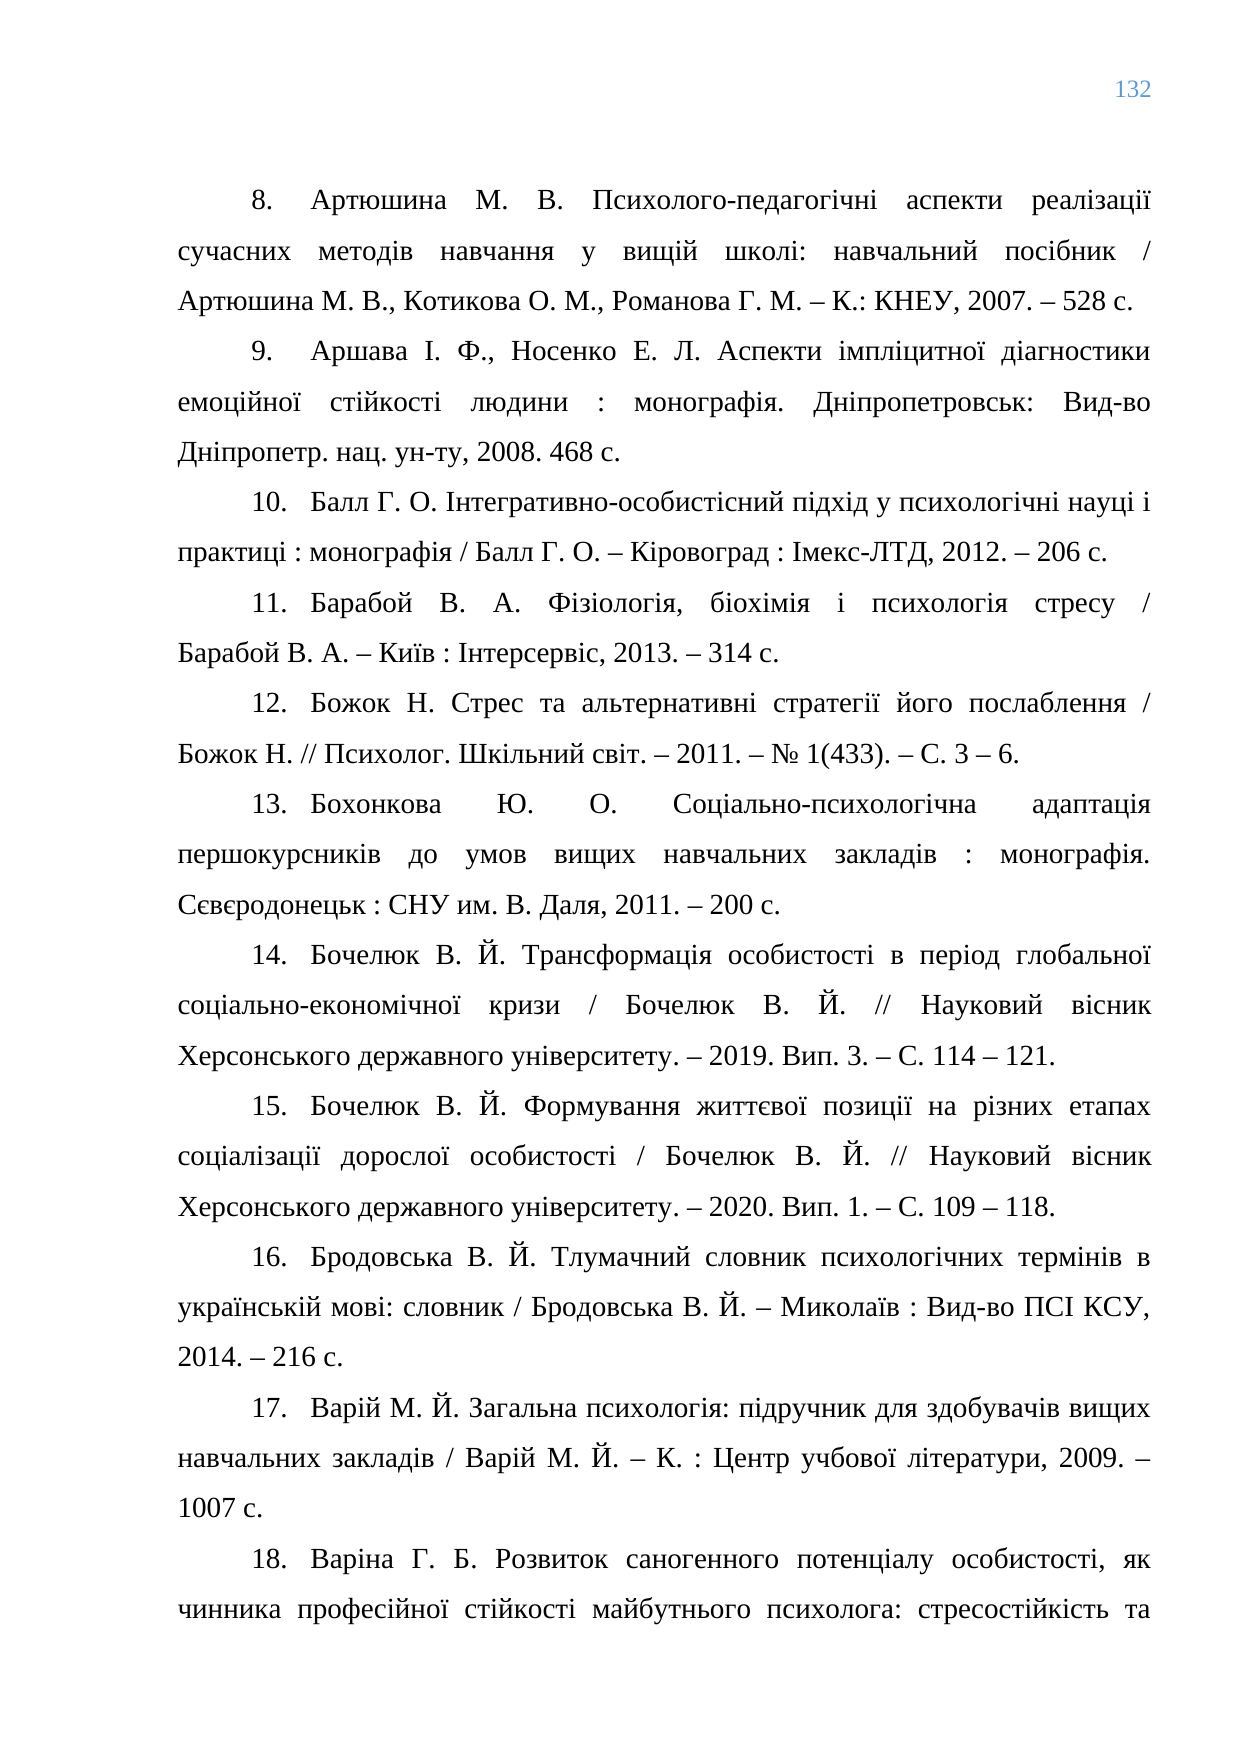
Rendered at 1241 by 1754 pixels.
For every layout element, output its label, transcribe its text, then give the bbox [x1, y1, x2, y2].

list Балл Г. О. Інтегративно-особистісний підхід у психологічні науці і практиці : монографія / Балл Г. О. – Кіровоград : Імекс-ЛТД, 2012. – 206 с. [177, 484, 1152, 568]
list Бочелюк В. Й. Трансформація особистості в період глобальної соціально-економічної кризи / Бочелюк В. Й. // Науковий вісник Херсонського державного університету. – 2019. Вип. 3. – С. 114 – 121. [177, 937, 1152, 1071]
list Божок Н. Стрес та альтернативні стратегії його послаблення / Божок Н. // Психолог. Шкільний світ. – 2011. – № 1(433). – С. 3 – 6. [177, 686, 1152, 769]
list Аршава І. Ф., Носенко Е. Л. Аспекти імпліцитної діагностики емоційної стійкості людини : монографія. Дніпропетровськ: Вид-во Дніпропетр. нац. ун-ту, 2008. 468 с. [177, 333, 1152, 467]
list Артюшина М. В. Психолого-педагогічні аспекти реалізації сучасних методів навчання у вищій школі: навчальний посібник / Артюшина М. В., Котикова О. М., Романова Г. М. – К.: КНЕУ, 2007. – 528 с. [177, 182, 1152, 317]
list Бохонкова Ю. О. Соціально-психологічна адаптація першокурсників до умов вищих навчальних закладів : монографія. Сєвєродонецьк : СНУ им. В. Даля, 2011. – 200 с. [177, 786, 1152, 920]
list Бочелюк В. Й. Формування життєвої позиції на різних етапах соціалізації дорослої особистості / Бочелюк В. Й. // Науковий вісник Херсонського державного університету. – 2020. Вип. 1. – С. 109 – 118. [177, 1088, 1152, 1222]
list Бродовська В. Й. Тлумачний словник психологічних термінів в українській мові: словник / Бродовська В. Й. – Миколаїв : Вид-во ПСІ КСУ, 2014. – 216 с. [177, 1239, 1152, 1373]
list Варій М. Й. Загальна психологія: підручник для здобувачів вищих навчальних закладів / Варій М. Й. – К. : Центр учбової літератури, 2009. – 1007 с. [177, 1390, 1152, 1524]
list Барабой В. А. Фізіологія, біохімія і психологія стресу / Барабой В. А. – Київ : Інтерсервіс, 2013. – 314 с. [177, 585, 1152, 669]
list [177, 1541, 1152, 1625]
